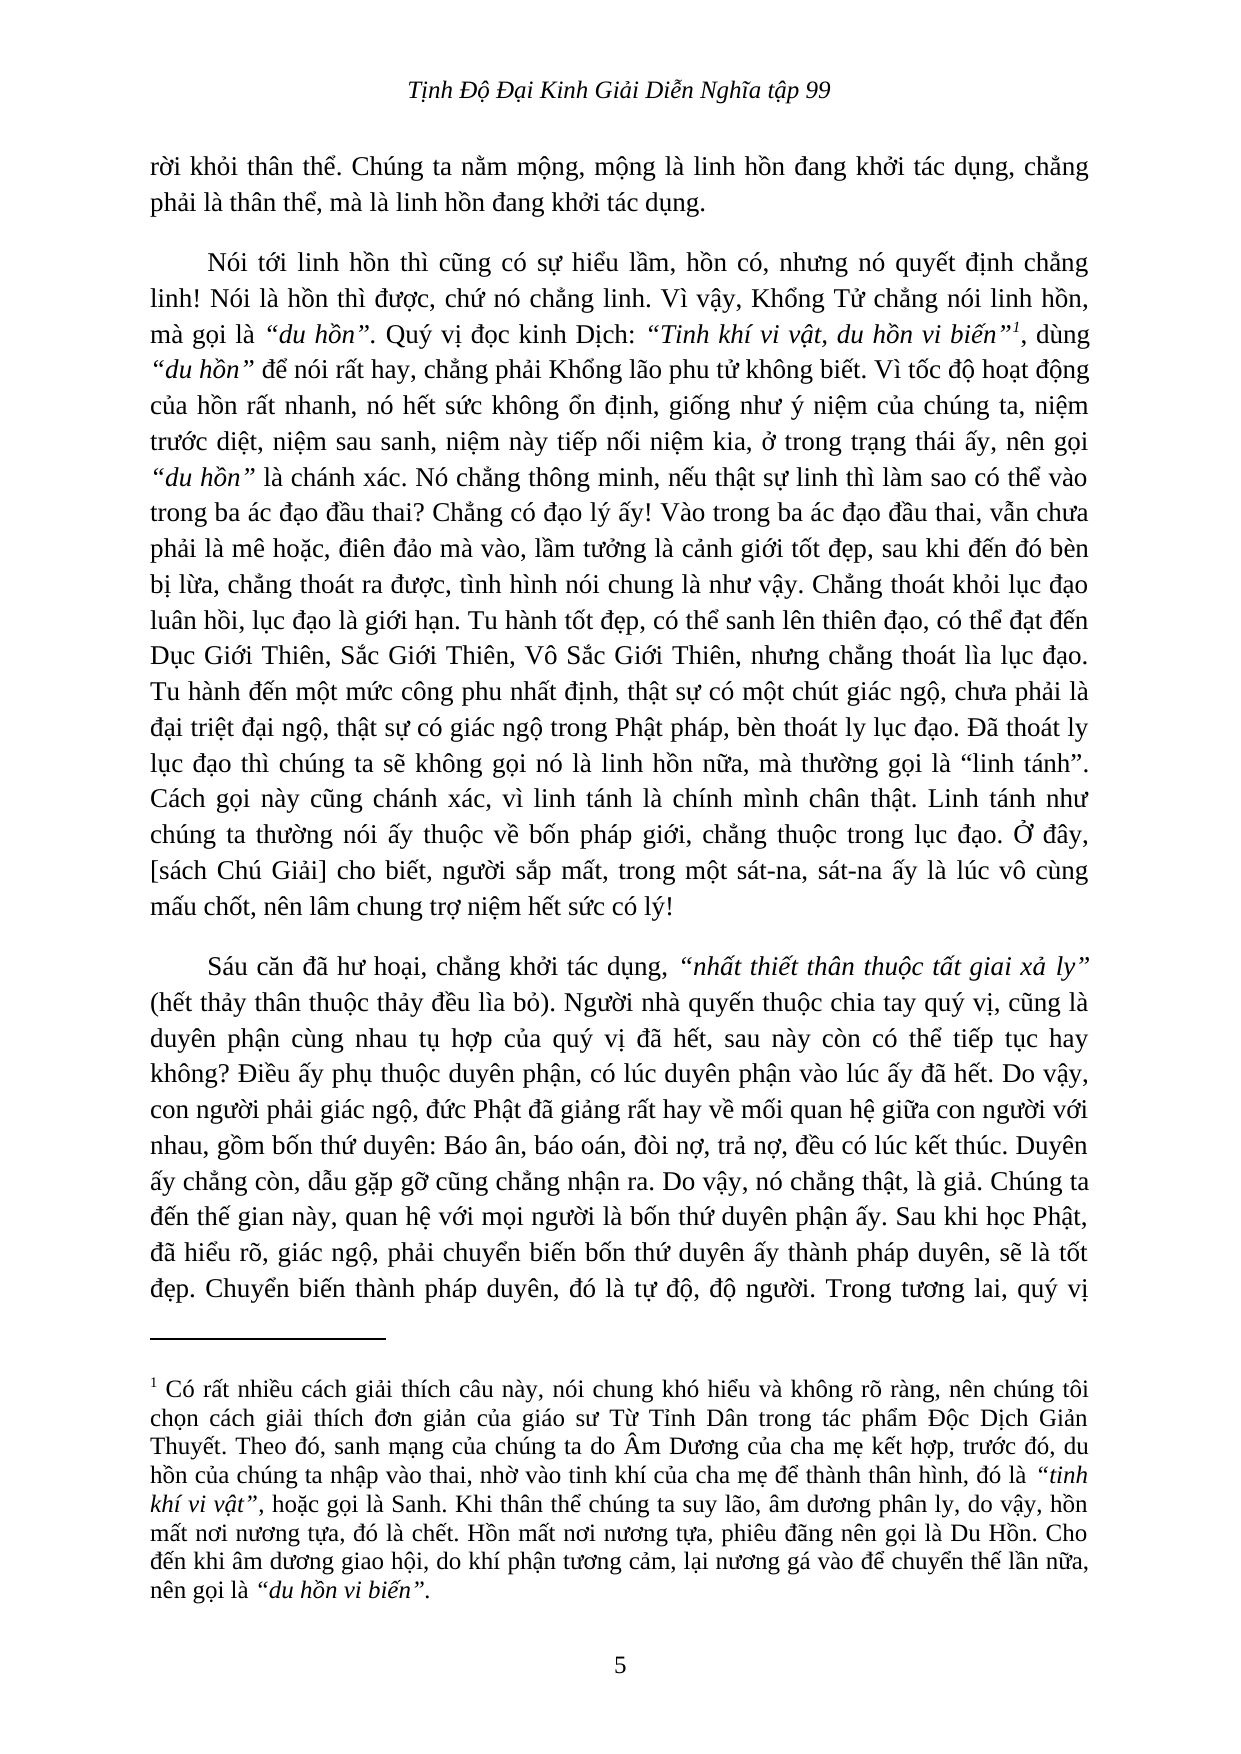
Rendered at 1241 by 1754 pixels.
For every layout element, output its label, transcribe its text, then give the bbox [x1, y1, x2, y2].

text Nói tới linh hồn thì cũng có sự hiểu lầm, hồn có, nhưng nó quyết định chẳng linh! Nói là hồn thì được, chứ nó chẳng linh. Vì vậy, Khổng Tử chẳng nói linh hồn, mà gọi là “du hồn”. Quý vị đọc kinh Dịch: “Tinh khí vi vật, du hồn vi biến”, dùng “du hồn” để nói rất hay, chẳng phải Khổng lão phu tử không biết. Vì tốc độ hoạt động của hồn rất nhanh, nó hết sức không ổn định, giống như ý niệm của chúng ta, niệm trước diệt, niệm sau sanh, niệm này tiếp nối niệm kia, ở trong trạng thái ấy, nên gọi “du hồn” là chánh xác. Nó chẳng thông minh, nếu thật sự linh thì làm sao có thể vào trong ba ác đạo đầu thai? Chẳng có đạo lý ấy! Vào trong ba ác đạo đầu thai, vẫn chưa phải là mê hoặc, điên đảo mà vào, lầm tưởng là cảnh giới tốt đẹp, sau khi đến đó bèn bị lừa, chẳng thoát ra được, tình hình nói chung là như vậy. Chẳng thoát khỏi lục đạo luân hồi, lục đạo là giới hạn. Tu hành tốt đẹp, có thể sanh lên thiên đạo, có thể đạt đến Dục Giới Thiên, Sắc Giới Thiên, Vô Sắc Giới Thiên, nhưng chẳng thoát lìa lục đạo. Tu hành đến một mức công phu nhất định, thật sự có một chút giác ngộ, chưa phải là đại triệt đại ngộ, thật sự có giác ngộ trong Phật pháp, bèn thoát ly lục đạo. Đã thoát ly lục đạo thì chúng ta sẽ không gọi nó là linh hồn nữa, mà thường gọi là “linh tánh”. Cách gọi này cũng chánh xác, vì linh tánh là chính mình chân thật. Linh tánh như chúng ta thường nói ấy thuộc về bốn pháp giới, chẳng thuộc trong lục đạo. Ở đây, [sách Chú Giải] cho biết, người sắp mất, trong một sát-na, sát-na ấy là lúc vô cùng mấu chốt, nên lâm chung trợ niệm hết sức có lý! [150, 246, 1090, 921]
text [150, 150, 1090, 217]
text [150, 950, 1090, 1303]
